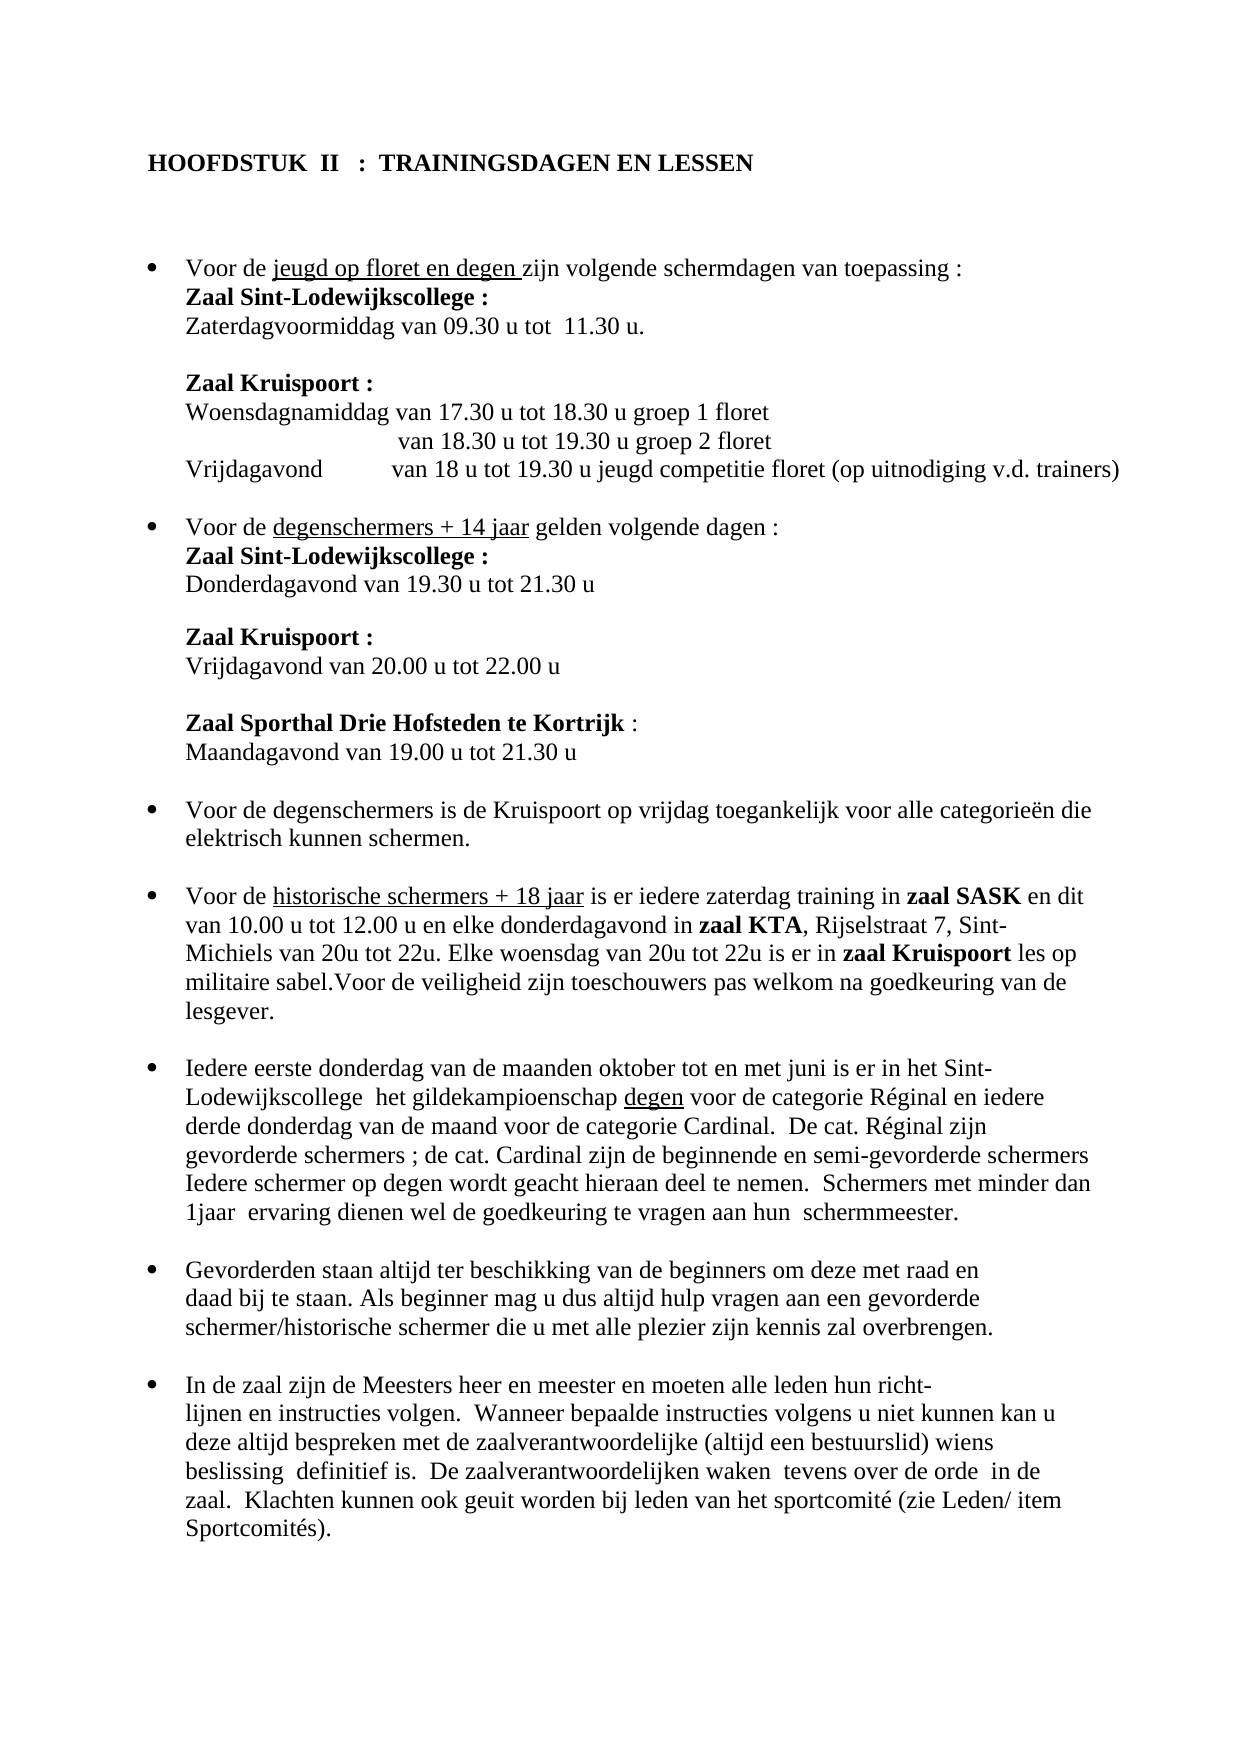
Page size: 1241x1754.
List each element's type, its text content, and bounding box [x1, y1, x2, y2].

list Voor de historische schermers + 18 jaar is er iedere zaterdag training in zaal SASK en dit van 10.00 u tot 12.00 u en elke donderdagavond in zaal KTA, Rijselstraat 7, Sint-Michiels van 20u tot 22u. Elke woensdag van 20u tot 22u is er in zaal Kruispoort les op militaire sabel.Voor de veiligheid zijn toeschouwers pas welkom na goedkeuring van de lesgever. [148, 881, 1093, 1025]
subtitle HOOFDSTUK II : TRAININGSDAGEN EN LESSEN [148, 148, 1093, 176]
text Maandagavond van 19.00 u tot 21.30 u [185, 737, 1093, 766]
list Iedere eerste donderdag van de maanden oktober tot en met juni is er in het Sint- Lodewijkscollege het gildekampioenschap degen voor de categorie Réginal en iedere derde donderdag van de maand voor de categorie Cardinal. De cat. Réginal zijn gevorderde schermers ; de cat. Cardinal zijn de beginnende en semi-gevorderde schermers Iedere schermer op degen wordt geacht hieraan deel te nemen. Schermers met minder dan 1jaar ervaring dienen wel de goedkeuring te vragen aan hun schermmeester. [148, 1053, 1093, 1226]
text Zaal Sporthal Drie Hofsteden te Kortrijk : [185, 708, 1093, 737]
text Vrijdagavond van 18 u tot 19.30 u jeugd competitie floret (op uitnodiging v.d. trainers) [185, 454, 1152, 483]
text van 18.30 u tot 19.30 u groep 2 floret [185, 426, 1093, 454]
text Zaal Kruispoort : [185, 368, 1093, 397]
list Gevorderden staan altijd ter beschikking van de beginners om deze met raad en [148, 1255, 1093, 1283]
text Zaal Sint-Lodewijkscollege : [148, 282, 1093, 311]
list Voor de degenschermers + 14 jaar gelden volgende dagen : [148, 512, 1093, 541]
text Zaal Kruispoort : [185, 622, 1093, 651]
list Voor de jeugd op floret en degen zijn volgende schermdagen van toepassing : [148, 253, 1093, 282]
list In de zaal zijn de Meesters heer en meester en moeten alle leden hun richt- [148, 1370, 1093, 1398]
text Vrijdagavond van 20.00 u tot 22.00 u [185, 651, 1093, 680]
list Voor de degenschermers is de Kruispoort op vrijdag toegankelijk voor alle categorieën die elektrisch kunnen schermen. [148, 795, 1093, 852]
text Zaal Sint-Lodewijkscollege : [148, 541, 1093, 569]
text Donderdagavond van 19.30 u tot 21.30 u [185, 569, 1093, 598]
text Woensdagnamiddag van 17.30 u tot 18.30 u groep 1 floret [185, 397, 1093, 426]
text daad bij te staan. Als beginner mag u dus altijd hulp vragen aan een gevorderde schermer/historische schermer die u met alle plezier zijn kennis zal overbrengen. [185, 1283, 1093, 1341]
text lijnen en instructies volgen. Wanneer bepaalde instructies volgens u niet kunnen kan u deze altijd bespreken met de zaalverantwoordelijke (altijd een bestuurslid) wiens beslissing definitief is. De zaalverantwoordelijken waken tevens over de orde in de zaal. Klachten kunnen ook geuit worden bij leden van het sportcomité (zie Leden/ item Sportcomités). [185, 1398, 1093, 1542]
text Zaterdagvoormiddag van 09.30 u tot 11.30 u. [185, 311, 1093, 339]
